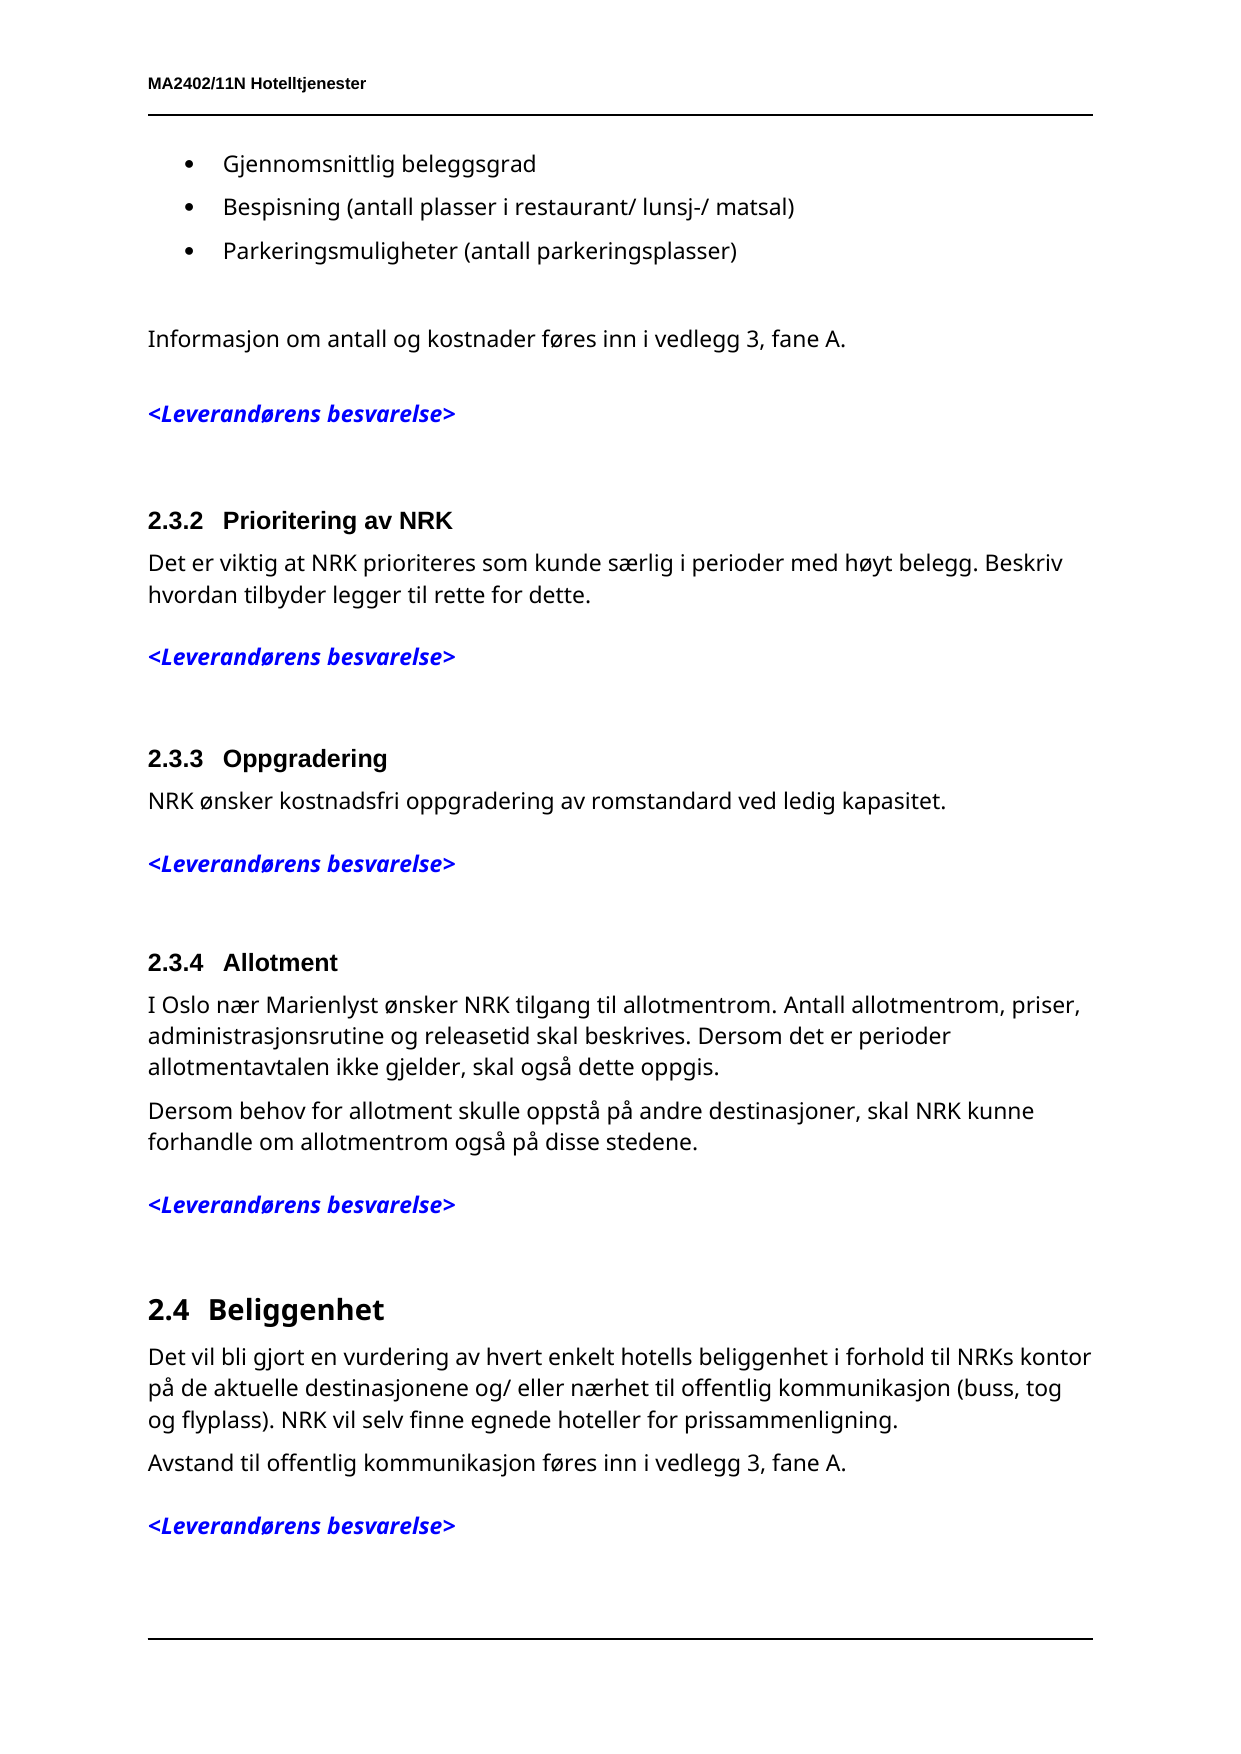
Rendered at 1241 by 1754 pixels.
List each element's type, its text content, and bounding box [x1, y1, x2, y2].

text Avstand til offentlig kommunikasjon føres inn i vedlegg 3, fane A. <Leverandørens besvarelse> [148, 1447, 1093, 1541]
subtitle Beliggenhet [148, 1289, 1093, 1328]
text Dersom behov for allotment skulle oppstå på andre destinasjoner, skal NRK kunne forhandle om allotmentrom også på disse stedene. <Leverandørens besvarelse> [148, 1095, 1093, 1220]
subtitle Allotment [148, 948, 1093, 976]
list Bespisning (antall plasser i restaurant/ lunsj-/ matsal) [185, 191, 1093, 223]
list Parkeringsmuligheter (antall parkeringsplasser) [185, 235, 1093, 266]
text I Oslo nær Marienlyst ønsker NRK tilgang til allotmentrom. Antall allotmentrom, priser, administrasjonsrutine og releasetid skal beskrives. Dersom det er perioder allotmentavtalen ikke gjelder, skal også dette oppgis. [148, 989, 1093, 1083]
text Informasjon om antall og kostnader føres inn i vedlegg 3, fane A. [148, 323, 1093, 354]
subtitle Prioritering av NRK [148, 506, 1093, 535]
text Det er viktig at NRK prioriteres som kunde særlig i perioder med høyt belegg. Beskriv hvordan tilbyder legger til rette for dette. <Leverandørens besvarelse> [148, 547, 1093, 672]
text <Leverandørens besvarelse> [148, 366, 1093, 429]
list Gjennomsnittlig beleggsgrad [185, 148, 1093, 179]
text Det vil bli gjort en vurdering av hvert enkelt hotells beliggenhet i forhold til NRKs kontor på de aktuelle destinasjonene og/ eller nærhet til offentlig kommunikasjon (buss, tog og flyplass). NRK vil selv finne egnede hoteller for prissammenligning. [148, 1341, 1093, 1435]
subtitle Oppgradering [148, 744, 1093, 773]
text NRK ønsker kostnadsfri oppgradering av romstandard ved ledig kapasitet. <Leverandørens besvarelse> [148, 785, 1093, 879]
